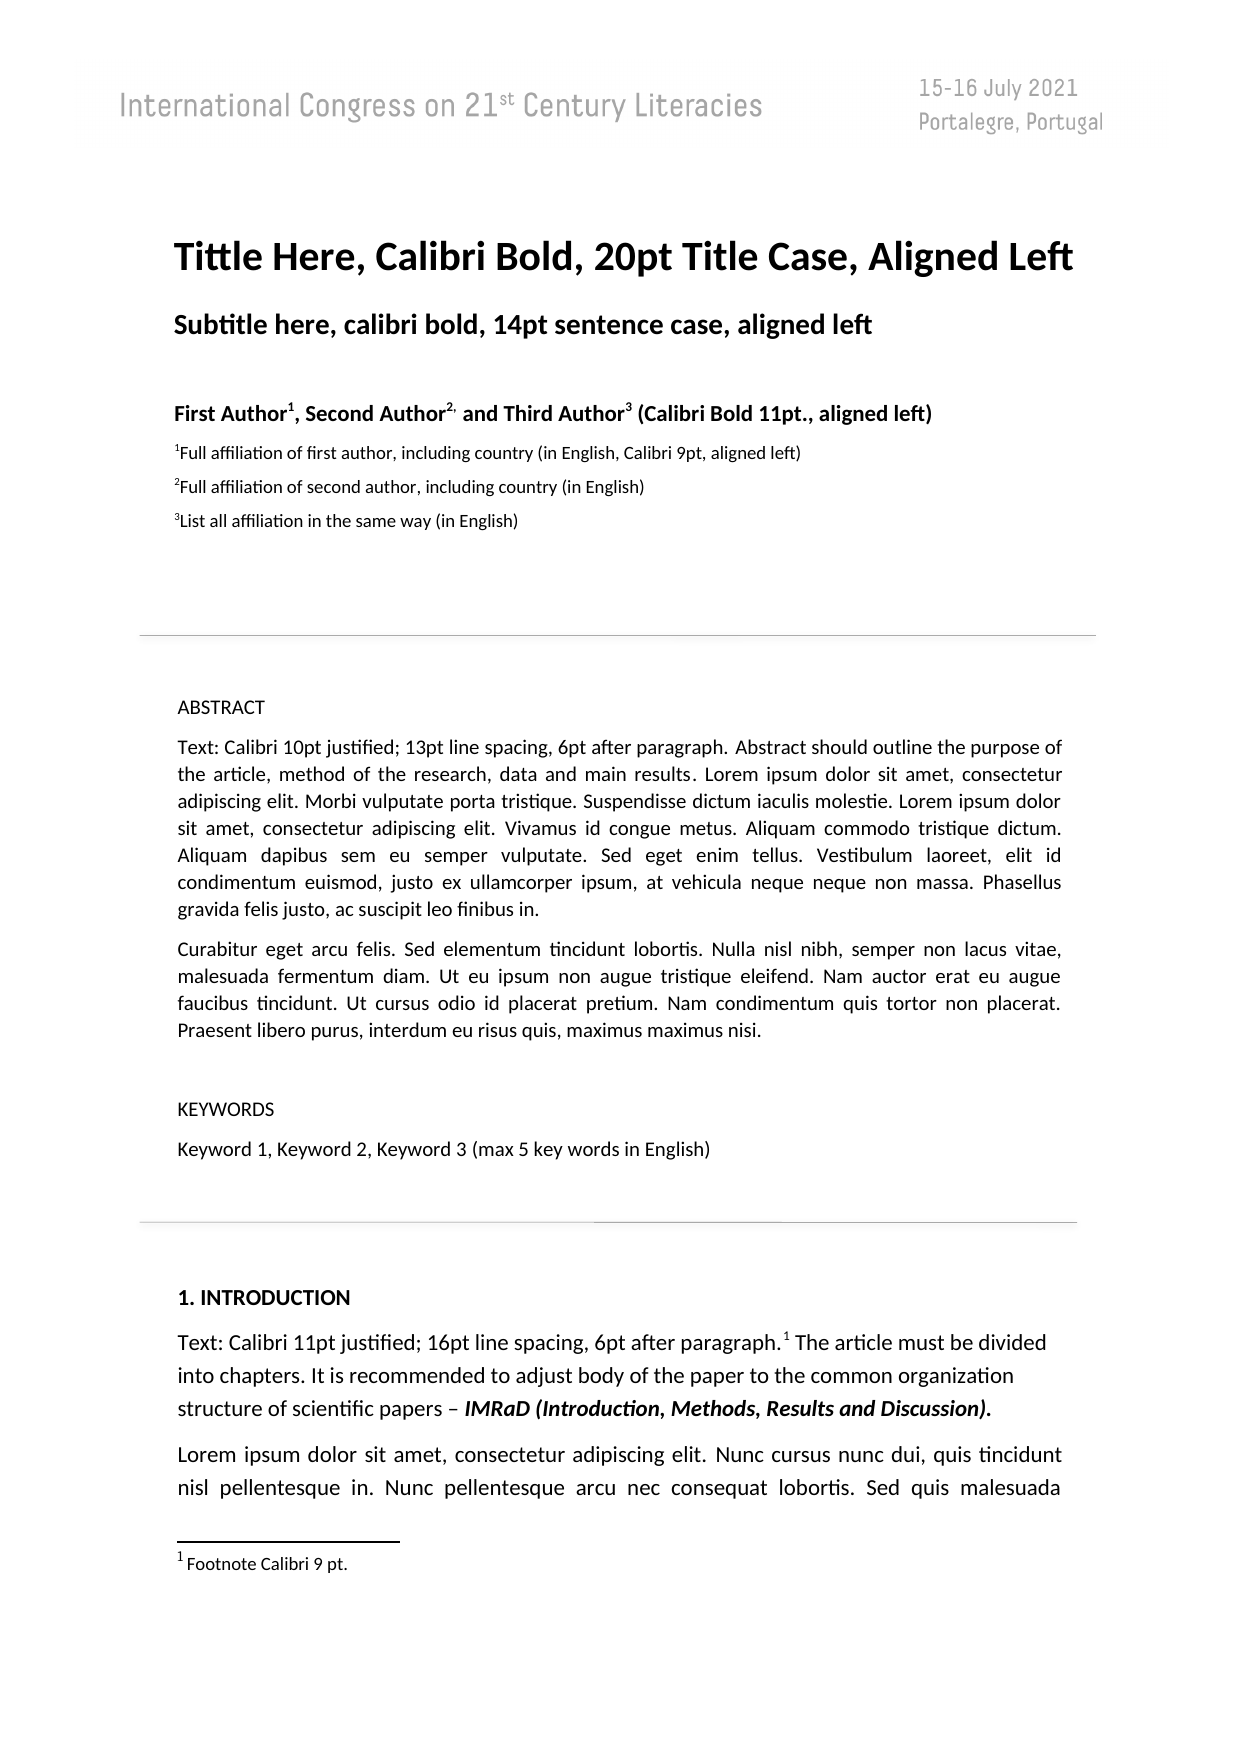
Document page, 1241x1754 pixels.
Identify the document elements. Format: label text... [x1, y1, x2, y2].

text Text: Calibri 10pt justified; 13pt line spacing, 6pt after paragraph. Abstract should outline the purpose of the article, method of the research, data and main results. Lorem ipsum dolor sit amet, consectetur adipiscing elit. Morbi vulputate porta tristique. Suspendisse dictum iaculis molestie. Lorem ipsum dolor sit amet, consectetur adipiscing elit. Vivamus id congue metus. Aliquam commodo tristique dictum. Aliquam dapibus sem eu semper vulputate. Sed eget enim tellus. Vestibulum laoreet, elit id condimentum euismod, justo ex ullamcorper ipsum, at vehicula neque neque non massa. Phasellus gravida felis justo, ac suscipit leo finibus in. [177, 732, 1063, 922]
text KEYWORDS [177, 1095, 1063, 1122]
picture [73, 59, 1170, 148]
text 1. INTRODUCTION [177, 1277, 1063, 1311]
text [177, 1436, 1063, 1502]
text Text: Calibri 11pt justified; 16pt line spacing, 6pt after paragraph. The article must be divided into chapters. It is recommended to adjust body of the paper to the common organization structure of scientific papers – IMRaD (Introduction, Methods, Results and Discussion). [177, 1323, 1063, 1423]
text ABSTRACT [177, 693, 1063, 720]
text Keyword 1, Keyword 2, Keyword 3 (max 5 key words in English) [177, 1134, 1063, 1162]
text Curabitur eget arcu felis. Sed elementum tincidunt lobortis. Nulla nisl nibh, semper non lacus vitae, malesuada fermentum diam. Ut eu ipsum non augue tristique eleifend. Nam auctor erat eu augue faucibus tincidunt. Ut cursus odio id placerat pretium. Nam condimentum quis tortor non placerat. Praesent libero purus, interdum eu risus quis, maximus maximus nisi. [177, 934, 1063, 1043]
